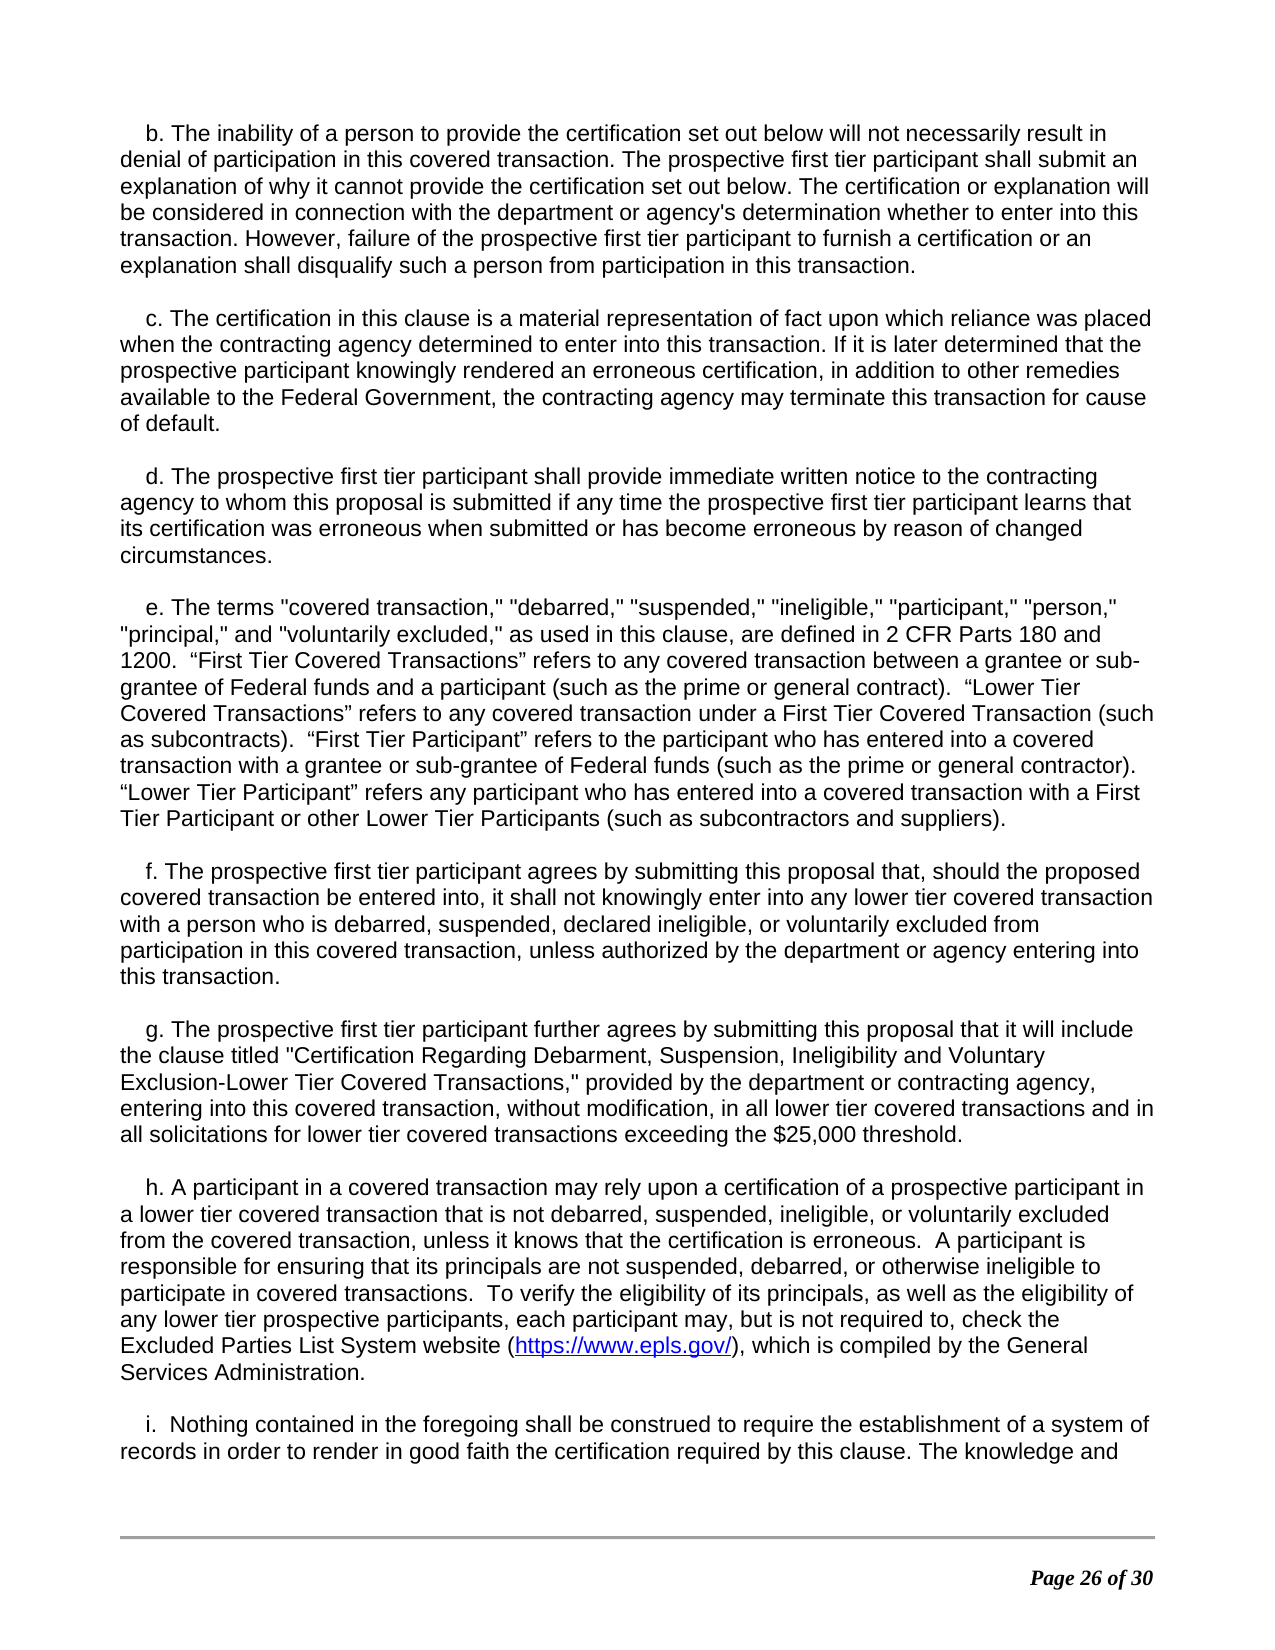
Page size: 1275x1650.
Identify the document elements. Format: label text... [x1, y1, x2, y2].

text d. The prospective first tier participant shall provide immediate written notice to the contracting agency to whom this proposal is submitted if any time the prospective first tier participant learns that its certification was erroneous when submitted or has become erroneous by reason of changed circumstances. [120, 463, 1155, 568]
text h. A participant in a covered transaction may rely upon a certification of a prospective participant in a lower tier covered transaction that is not debarred, suspended, ineligible, or voluntarily excluded from the covered transaction, unless it knows that the certification is erroneous. A participant is responsible for ensuring that its principals are not suspended, debarred, or otherwise ineligible to participate in covered transactions. To verify the eligibility of its principals, as well as the eligibility of any lower tier prospective participants, each participant may, but is not required to, check the Excluded Parties List System website (https://www.epls.gov/), which is compiled by the General Services Administration. [120, 1174, 1155, 1385]
text b. The inability of a person to provide the certification set out below will not necessarily result in denial of participation in this covered transaction. The prospective first tier participant shall submit an explanation of why it cannot provide the certification set out below. The certification or explanation will be considered in connection with the department or agency's determination whether to enter into this transaction. However, failure of the prospective first tier participant to furnish a certification or an explanation shall disqualify such a person from participation in this transaction. [120, 120, 1155, 278]
text c. The certification in this clause is a material representation of fact upon which reliance was placed when the contracting agency determined to enter into this transaction. If it is later determined that the prospective participant knowingly rendered an erroneous certification, in addition to other remedies available to the Federal Government, the contracting agency may terminate this transaction for cause of default. [120, 304, 1155, 436]
text e. The terms "covered transaction," "debarred," "suspended," "ineligible," "participant," "person," "principal," and "voluntarily excluded," as used in this clause, are defined in 2 CFR Parts 180 and 1200. “First Tier Covered Transactions” refers to any covered transaction between a grantee or sub-grantee of Federal funds and a participant (such as the prime or general contract). “Lower Tier Covered Transactions” refers to any covered transaction under a First Tier Covered Transaction (such as subcontracts). “First Tier Participant” refers to the participant who has entered into a covered transaction with a grantee or sub-grantee of Federal funds (such as the prime or general contractor). “Lower Tier Participant” refers any participant who has entered into a covered transaction with a First Tier Participant or other Lower Tier Participants (such as subcontractors and suppliers). [120, 594, 1155, 832]
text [120, 1411, 1155, 1464]
text g. The prospective first tier participant further agrees by submitting this proposal that it will include the clause titled "Certification Regarding Debarment, Suspension, Ineligibility and Voluntary Exclusion-Lower Tier Covered Transactions," provided by the department or contracting agency, entering into this covered transaction, without modification, in all lower tier covered transactions and in all solicitations for lower tier covered transactions exceeding the $25,000 threshold. [120, 1016, 1155, 1148]
text f. The prospective first tier participant agrees by submitting this proposal that, should the proposed covered transaction be entered into, it shall not knowingly enter into any lower tier covered transaction with a person who is debarred, suspended, declared ineligible, or voluntarily excluded from participation in this covered transaction, unless authorized by the department or agency entering into this transaction. [120, 858, 1155, 990]
